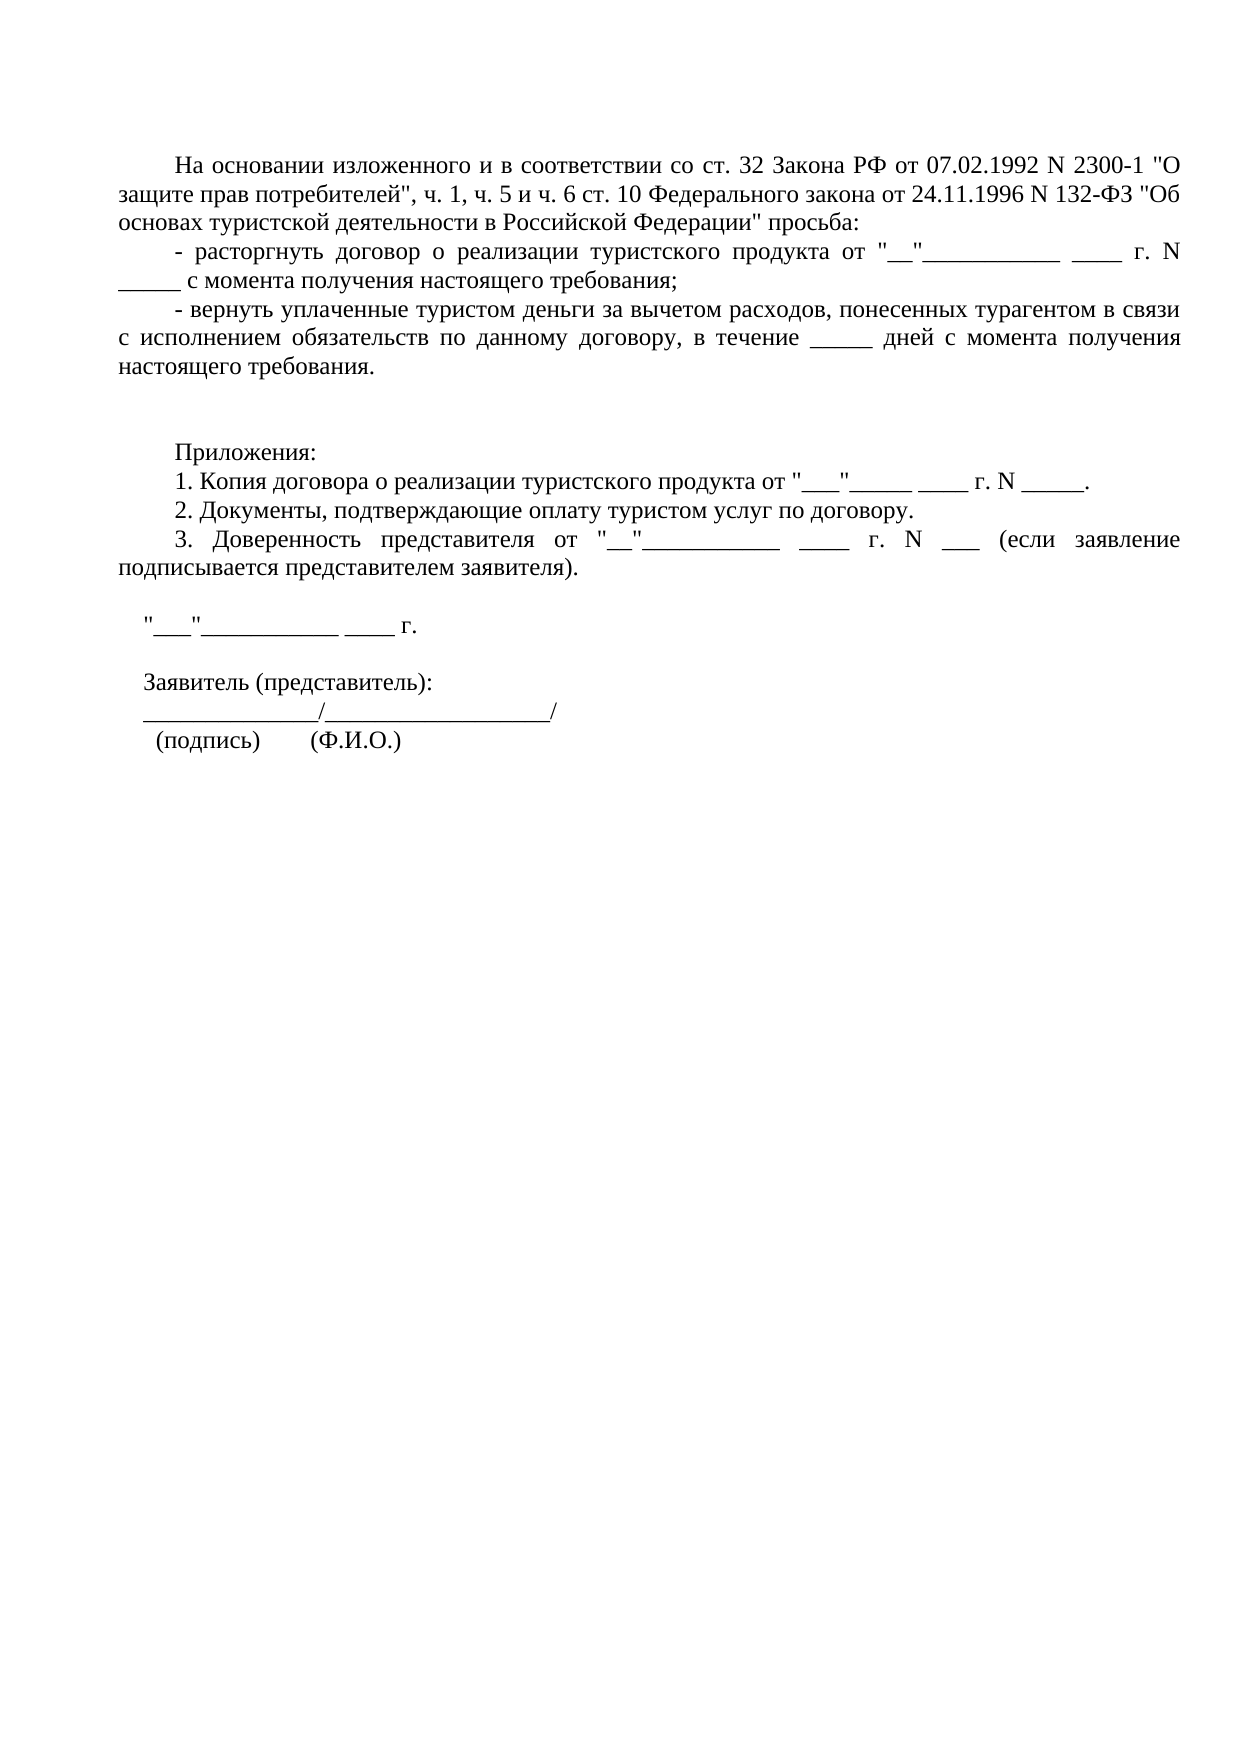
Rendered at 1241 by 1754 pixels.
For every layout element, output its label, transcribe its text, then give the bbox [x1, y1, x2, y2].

text 3. Доверенность представителя от "__"___________ ____ г. N ___ (если заявление подписывается представителем заявителя). [118, 524, 1181, 581]
text ______________/__________________/ [118, 696, 1181, 725]
text На основании изложенного и в соответствии со ст. 32 Закона РФ от 07.02.1992 N 2300-1 "О защите прав потребителей", ч. 1, ч. 5 и ч. 6 ст. 10 Федерального закона от 24.11.1996 N 132-ФЗ "Об основах туристской деятельности в Российской Федерации" просьба: [118, 150, 1181, 236]
text 2. Документы, подтверждающие оплату туристом услуг по договору. [118, 495, 1181, 524]
text (подпись) (Ф.И.О.) [118, 725, 1181, 754]
text - расторгнуть договор о реализации туристского продукта от "__"___________ ____ г. N _____ с момента получения настоящего требования; [118, 236, 1181, 294]
text Заявитель (представитель): [118, 667, 1181, 696]
text "___"___________ ____ г. [118, 610, 1181, 639]
text Приложения: [118, 437, 1181, 466]
text - вернуть уплаченные туристом деньги за вычетом расходов, понесенных турагентом в связи с исполнением обязательств по данному договору, в течение _____ дней с момента получения настоящего требования. [118, 294, 1181, 380]
text 1. Копия договора о реализации туристского продукта от "___"_____ ____ г. N _____. [118, 466, 1181, 495]
